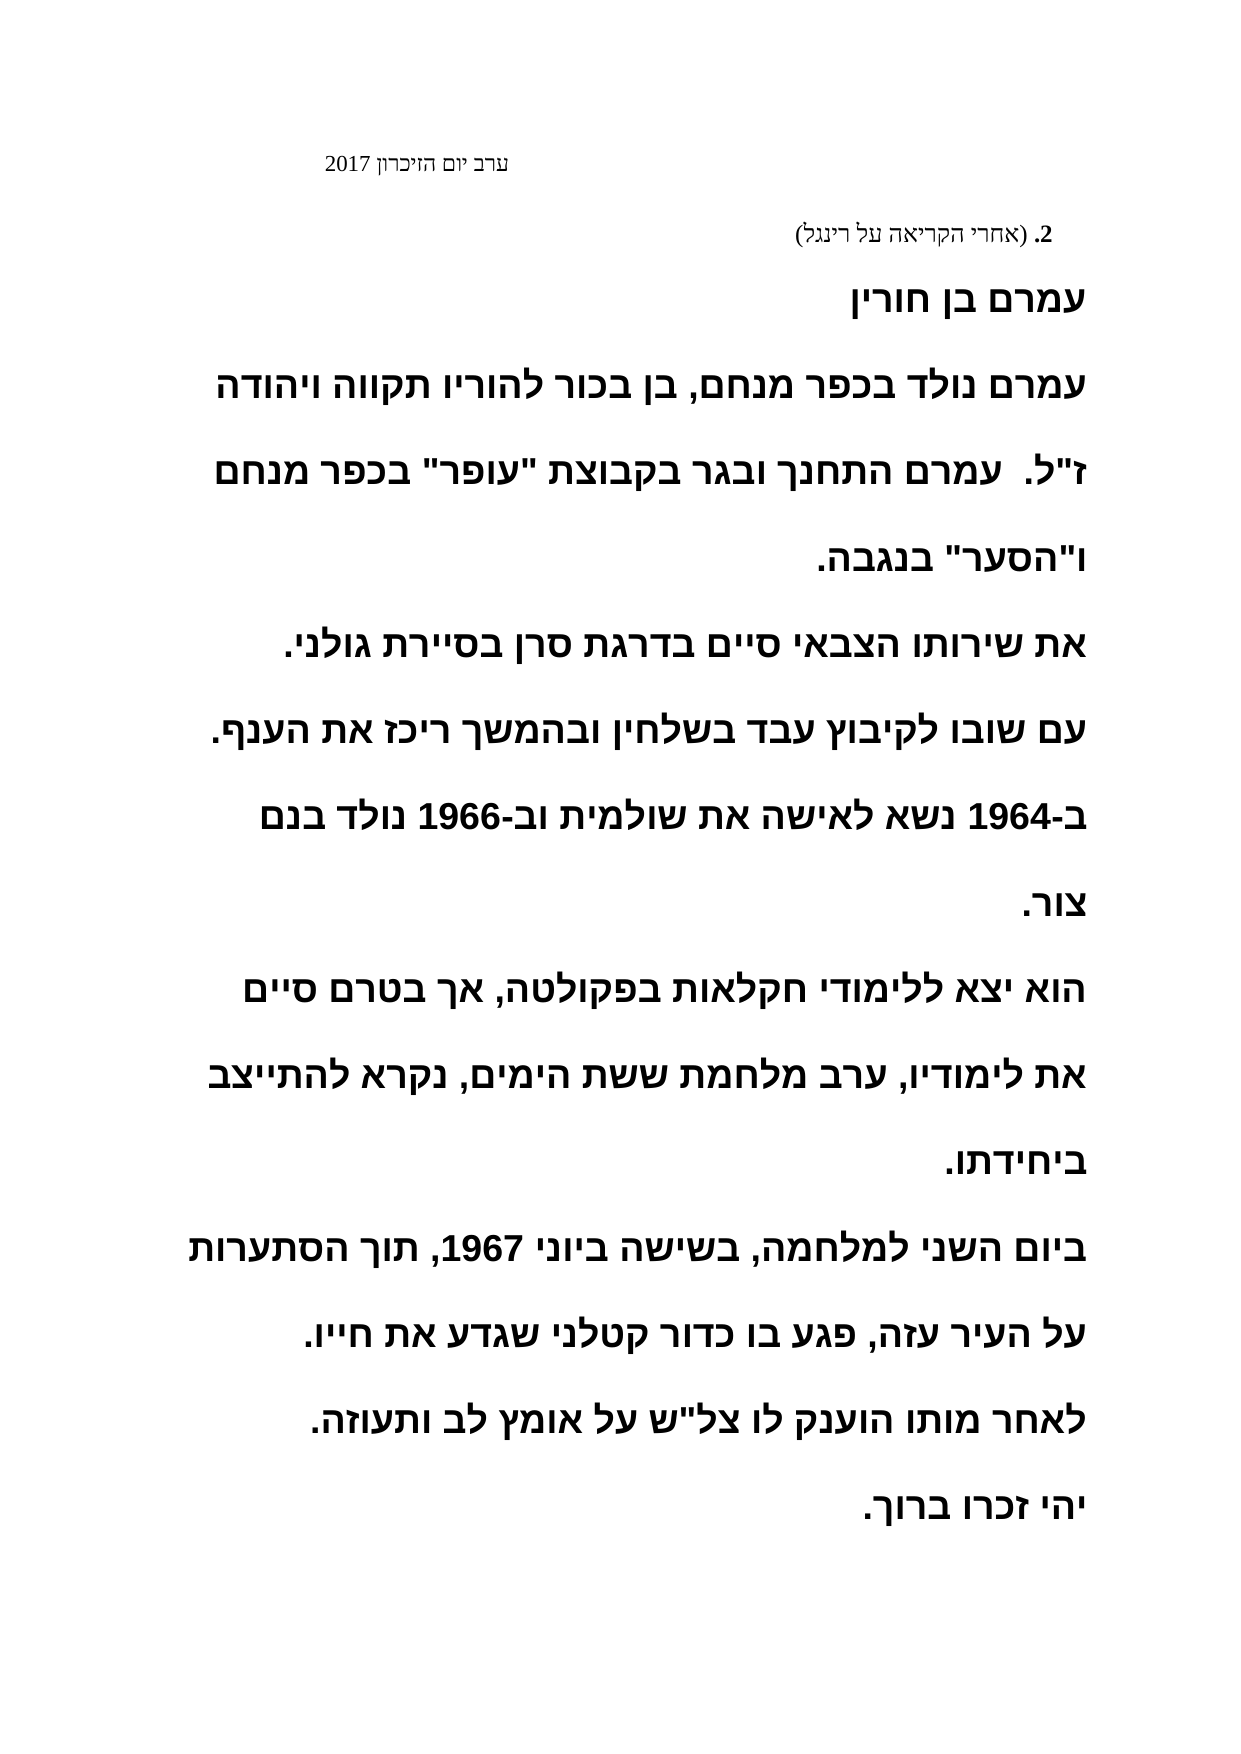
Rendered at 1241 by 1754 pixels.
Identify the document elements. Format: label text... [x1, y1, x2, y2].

text עמרם נולד בכפר מנחם, בן בכור להוריו תקווה ויהודה ז"ל. עמרם התחנך ובגר בקבוצת "עופר" בכפר מנחם ו"הסער" בנגבה. [187, 363, 1087, 579]
text ערב יום הזיכרון 2017 [187, 150, 1053, 176]
text 2. (אחרי הקריאה על רינגל) [187, 219, 1053, 248]
text עמרם בן חורין [187, 277, 1087, 320]
text עם שובו לקיבוץ עבד בשלחין ובהמשך ריכז את הענף. ב-1964 נשא לאישה את שולמית וב-1966 נולד בנם צור. [187, 708, 1087, 924]
text הוא יצא ללימודי חקלאות בפקולטה, אך בטרם סיים את לימודיו, ערב מלחמת ששת הימים, נקרא להתייצב ביחידתו. ביום השני למלחמה, בשישה ביוני 1967, תוך הסתערות על העיר עזה, פגע בו כדור קטלני שגדע את חייו. [187, 967, 1087, 1355]
text לאחר מותו הוענק לו צל"ש על אומץ לב ותעוזה. [187, 1398, 1087, 1441]
text את שירותו הצבאי סיים בדרגת סרן בסיירת גולני. [187, 622, 1087, 665]
text יהי זכרו ברוך. [187, 1484, 1087, 1528]
